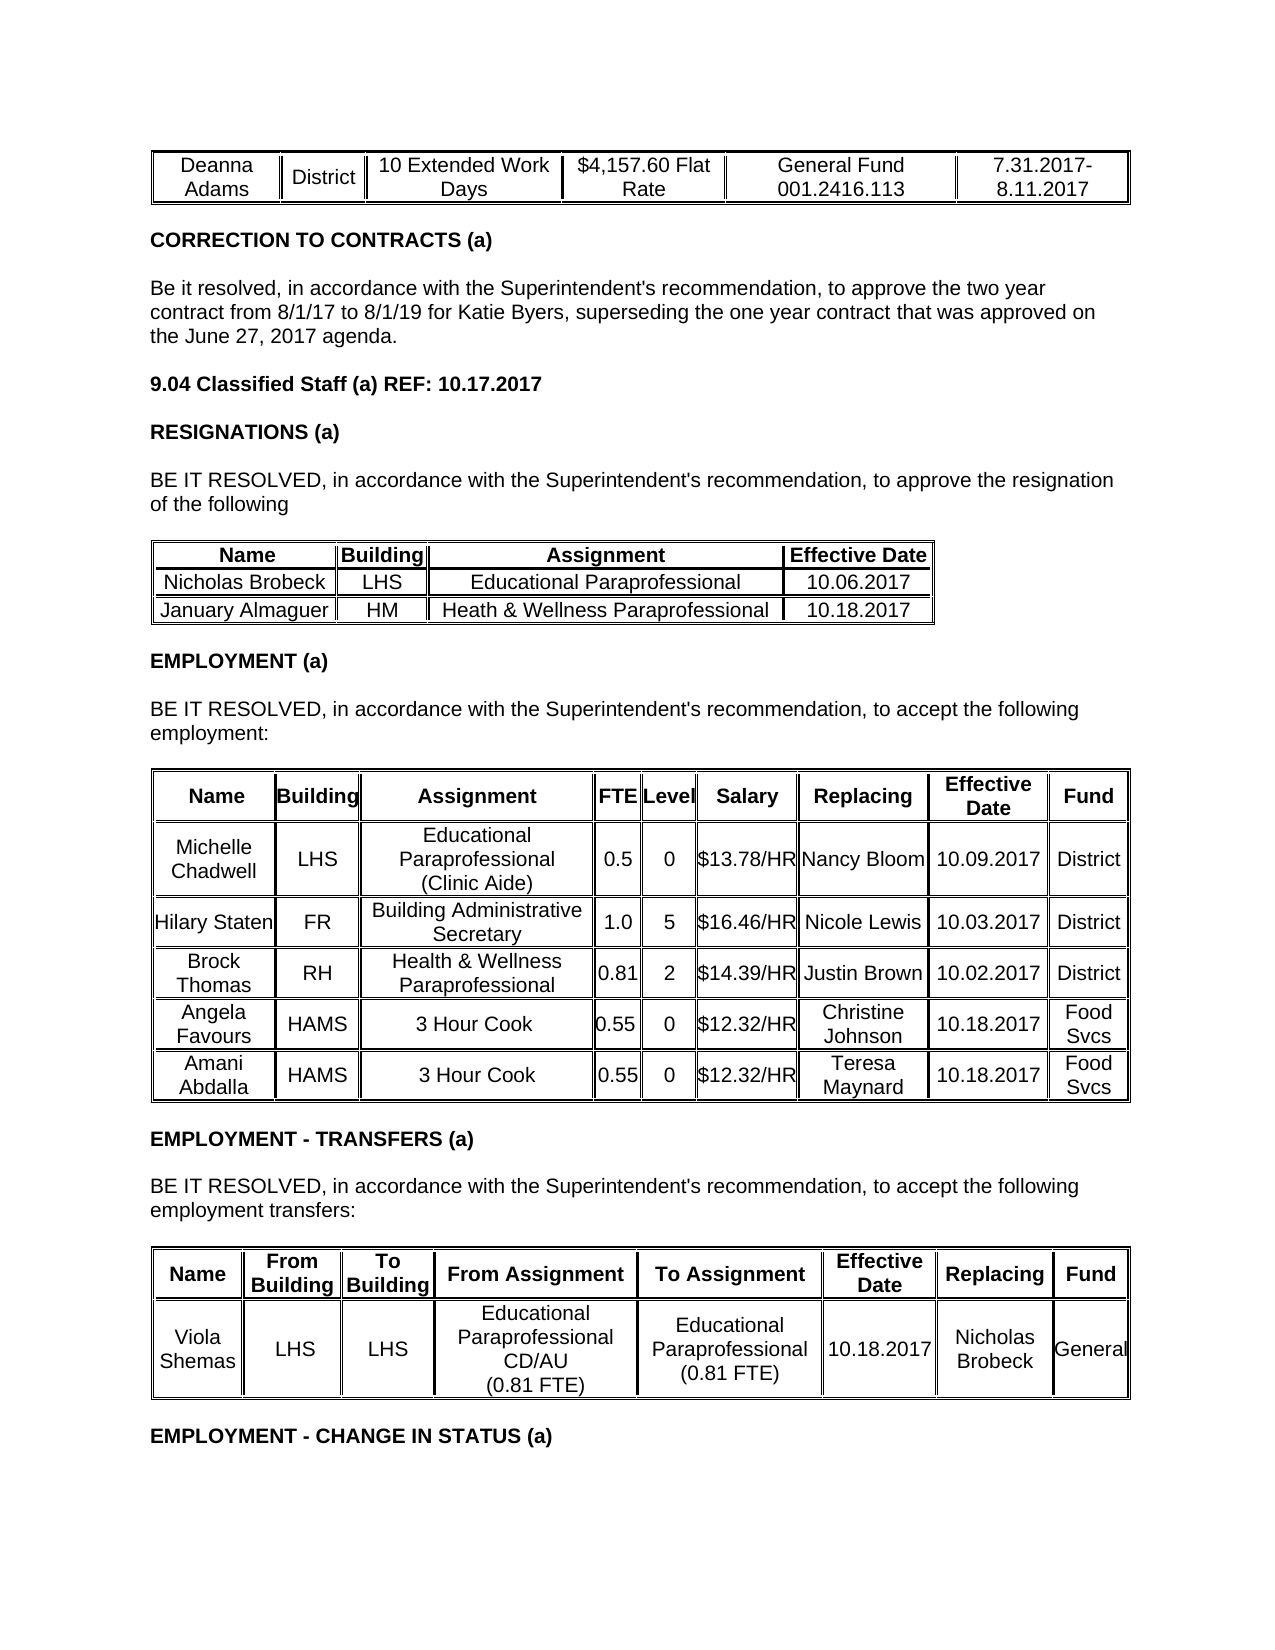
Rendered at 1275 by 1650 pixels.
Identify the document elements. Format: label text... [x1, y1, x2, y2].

table_cell LHS [338, 570, 426, 594]
table_cell 3 Hour Cook [362, 1000, 592, 1048]
table_cell HAMS [277, 1000, 358, 1048]
table_cell 0.55 [594, 1052, 642, 1099]
table_cell Nancy Bloom [800, 823, 927, 894]
table_cell 0 [642, 1052, 697, 1099]
table_cell January Almaguer [154, 594, 336, 621]
table_cell 10.18.2017 [930, 1000, 1047, 1048]
table_cell Christine Johnson [800, 1000, 927, 1048]
table_header To Assignment [637, 1250, 823, 1297]
table_header Effective Date [783, 543, 932, 567]
table_cell LHS [342, 1301, 434, 1396]
table_cell Amani Abdalla [154, 1048, 275, 1099]
table_cell $4,157.60 Flat Rate [562, 153, 726, 201]
table_cell 10.06.2017 [785, 567, 932, 594]
table_cell Nicholas Brobeck [154, 567, 335, 594]
text EMPLOYMENT - TRANSFERS (a) [150, 1126, 1125, 1150]
text Be it resolved, in accordance with the Superintendent's recommendation, to approve the two year contract from 8/1/17 to 8/1/19 for Katie Byers, superseding the one year contract that was approved on the June 27, 2017 agenda. [150, 276, 1125, 348]
table_cell General [1053, 1297, 1128, 1396]
table_cell 0 [643, 823, 695, 894]
text CORRECTION TO CONTRACTS (a) [150, 228, 1125, 252]
table_cell 0.55 [596, 1000, 640, 1048]
table_header From Building [243, 1250, 342, 1297]
table_header Name [154, 543, 336, 567]
table_cell Brock Thomas [152, 946, 275, 997]
table_cell Hilary Staten [154, 895, 274, 946]
table_cell Educational Paraprofessional (Clinic Aide) [362, 823, 592, 894]
table_cell HM [336, 594, 428, 621]
table_cell $13.78/HR [698, 823, 796, 894]
table_cell 3 Hour Cook [360, 1048, 594, 1099]
table_cell Angela Favours [152, 997, 275, 1048]
table_header Assignment [428, 543, 783, 567]
table_cell Health & Wellness Paraprofessional [362, 949, 592, 997]
table_cell District [1050, 820, 1128, 894]
table_cell Justin Brown [800, 949, 927, 997]
text BE IT RESOLVED, in accordance with the Superintendent's recommendation, to accept the following employment transfers: [150, 1150, 1125, 1222]
table_cell 0.5 [596, 823, 640, 894]
table_cell 10.18.2017 [823, 1301, 937, 1396]
table_header Building [275, 770, 360, 819]
table_cell 0 [643, 1000, 695, 1048]
table_cell Michelle Chadwell [154, 820, 274, 894]
table_header Salary [697, 770, 798, 819]
table_cell Deanna Adams [154, 152, 281, 201]
table_cell FR [277, 898, 358, 946]
text RESIGNATIONS (a) [150, 420, 1125, 444]
table_header From Assignment [434, 1248, 637, 1297]
table_cell Food Svcs [1049, 1048, 1128, 1099]
table_cell Educational Paraprofessional CD/AU (0.81 FTE) [434, 1301, 637, 1396]
table_cell Viola Shemas [154, 1297, 243, 1396]
table_cell Building Administrative Secretary [362, 898, 592, 946]
table_cell Nicole Lewis [800, 898, 927, 946]
table_header Building [336, 541, 428, 567]
table_cell District [1050, 895, 1128, 946]
table_header Fund [1053, 1250, 1127, 1297]
table_cell 10.18.2017 [783, 594, 932, 621]
table_header Effective Date [928, 772, 1048, 819]
table_header Assignment [360, 770, 594, 819]
table_header Replacing [798, 772, 928, 819]
table_cell LHS [277, 823, 358, 894]
table_cell Food Svcs [1049, 997, 1129, 1048]
table_header Name [154, 1248, 243, 1297]
text 9.04 Classified Staff (a) REF: 10.17.2017 [150, 372, 1125, 396]
table_cell Nicholas Brobeck [937, 1301, 1053, 1396]
table_cell HAMS [275, 1048, 360, 1099]
table_cell Educational Paraprofessional (0.81 FTE) [637, 1301, 823, 1396]
table_header Replacing [937, 1248, 1053, 1297]
table_cell 5 [643, 898, 695, 946]
table_cell 10.03.2017 [930, 898, 1047, 946]
table_cell $14.39/HR [698, 949, 796, 997]
text BE IT RESOLVED, in accordance with the Superintendent's recommendation, to approve the resignation of the following [150, 468, 1125, 516]
text EMPLOYMENT - CHANGE IN STATUS (a) [150, 1423, 1125, 1447]
text EMPLOYMENT (a) [150, 648, 1125, 696]
table_cell General Fund 001.2416.113 [726, 153, 957, 201]
table_cell 10.18.2017 [928, 1052, 1048, 1099]
table_cell 2 [643, 949, 695, 997]
table_header Name [154, 770, 275, 819]
table_cell $12.32/HR [697, 1048, 798, 1099]
table_cell Educational Paraprofessional [430, 570, 782, 594]
table_cell District [281, 152, 366, 201]
table_cell 10.09.2017 [930, 823, 1047, 894]
table_cell 1.0 [596, 898, 640, 946]
text BE IT RESOLVED, in accordance with the Superintendent's recommendation, to accept the following employment: [150, 696, 1125, 744]
table_cell $16.46/HR [698, 898, 796, 946]
table_cell RH [277, 949, 358, 997]
table_cell 10 Extended Work Days [366, 152, 562, 201]
table_header FTE [594, 772, 642, 819]
table_header To Building [342, 1248, 434, 1297]
table_cell District [1049, 946, 1129, 997]
table_cell LHS [243, 1301, 342, 1396]
table_cell 10.02.2017 [930, 949, 1047, 997]
table_header Level [642, 772, 697, 819]
table_cell Teresa Maynard [798, 1052, 928, 1099]
table_header Effective Date [823, 1250, 937, 1297]
table_cell 0.81 [596, 949, 640, 997]
table_header Fund [1049, 772, 1127, 819]
table_cell 7.31.2017-8.11.2017 [957, 153, 1127, 201]
table_cell $12.32/HR [698, 1000, 796, 1048]
table_cell Heath & Wellness Paraprofessional [428, 598, 783, 621]
